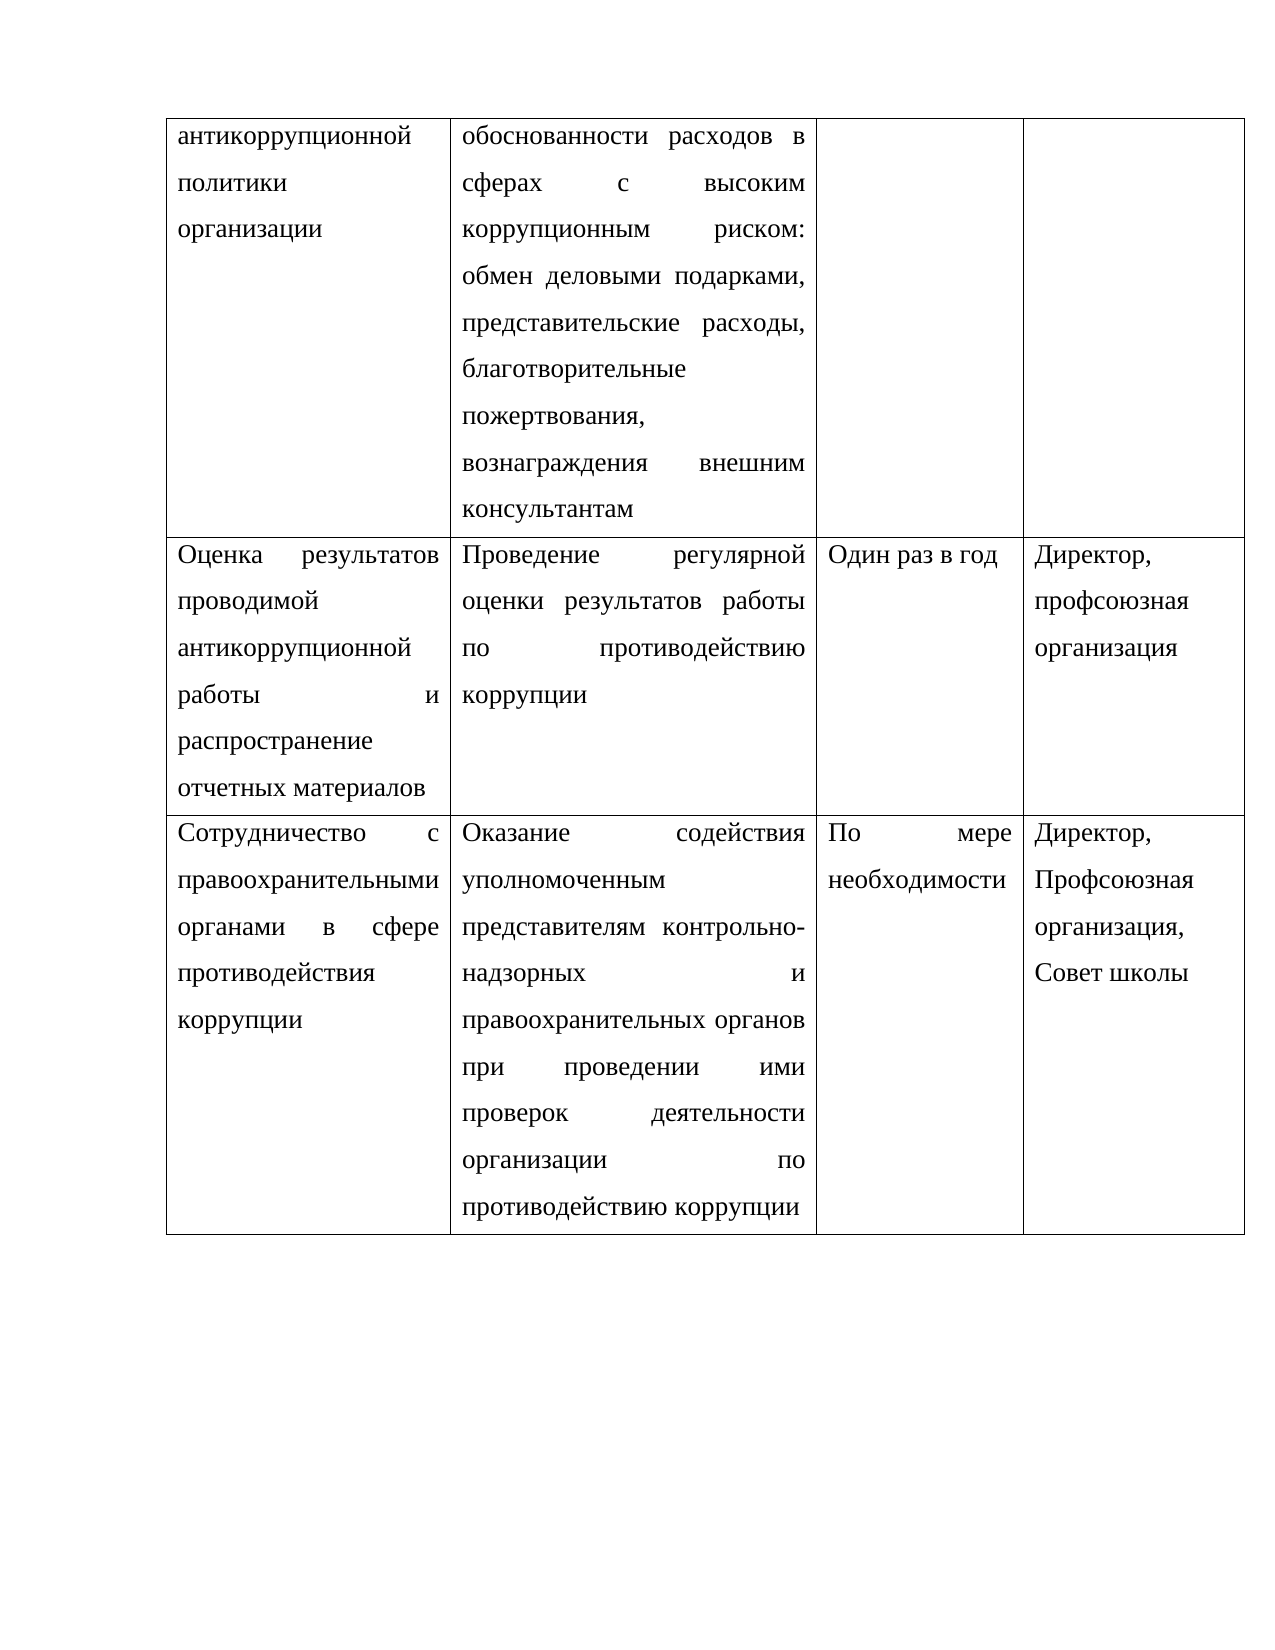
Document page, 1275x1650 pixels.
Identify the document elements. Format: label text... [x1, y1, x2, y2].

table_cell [1024, 119, 1244, 537]
table_cell Оказание содействия уполномоченным представителям контрольно- надзорных и правоохранительных органов при проведении ими проверок деятельности организации по противодействию коррупции [451, 816, 816, 1234]
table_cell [817, 119, 1023, 537]
table_cell Один раз в год [817, 538, 1023, 815]
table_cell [451, 119, 816, 537]
table_cell Директор, Профсоюзная организация, Совет школы [1024, 816, 1244, 1234]
table_cell Проведение регулярной оценки результатов работы по противодействию коррупции [451, 538, 816, 815]
table_cell Сотрудничество с правоохранительными органами в сфере противодействия коррупции [167, 816, 450, 1234]
table_cell По мере необходимости [817, 816, 1023, 1234]
table_cell Директор, профсоюзная организация [1024, 538, 1244, 815]
table_cell Оценка результатов проводимой антикоррупционной работы и распространение отчетных материалов [167, 538, 450, 815]
